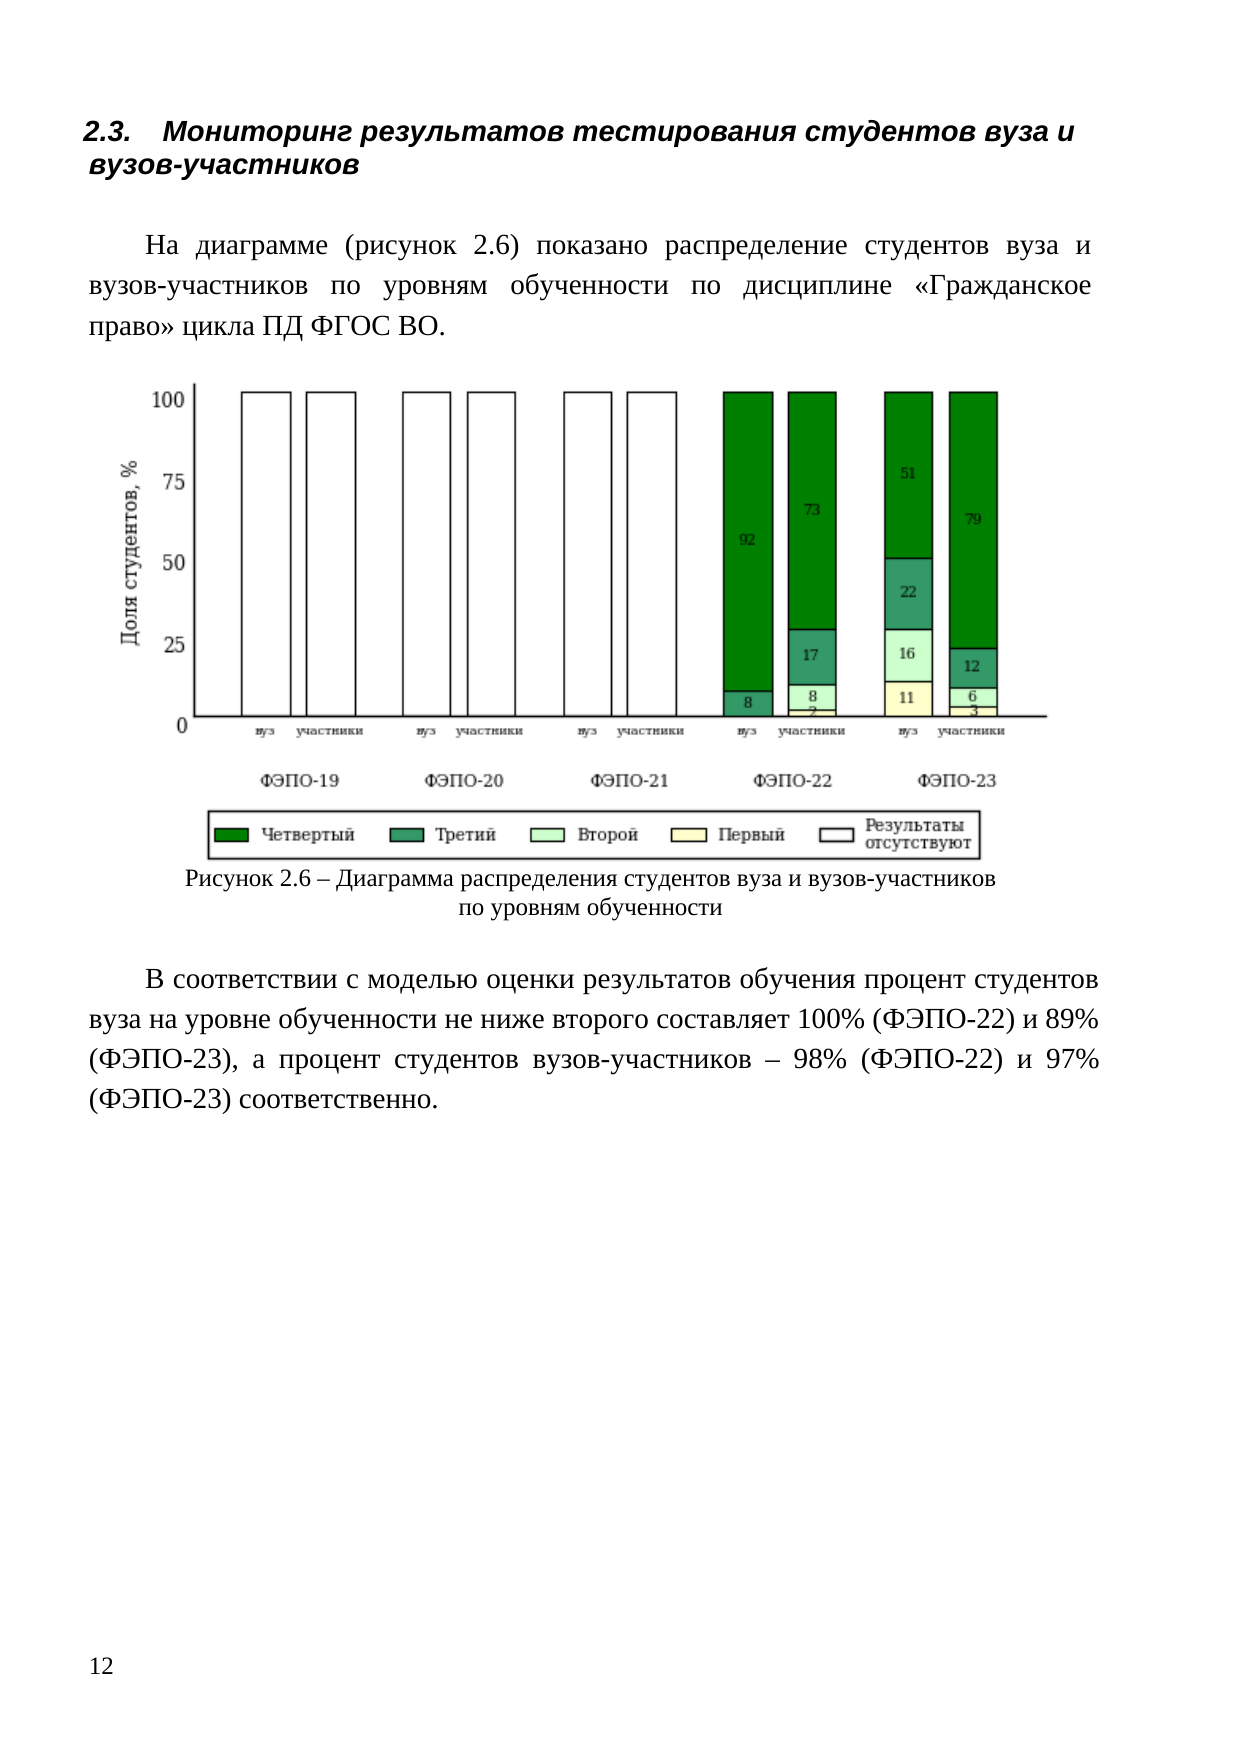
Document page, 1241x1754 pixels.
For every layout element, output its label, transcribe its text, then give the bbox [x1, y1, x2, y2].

subtitle Мониторинг результатов тестирования студентов вуза и вузов-участников [89, 114, 1092, 181]
text На диаграмме (рисунок 2.6) показано распределение студентов вуза и вузов-участников по уровням обученности по дисциплине «Гражданское право» цикла ПД ФГОС ВО. [89, 227, 1092, 341]
picture [118, 376, 1063, 863]
text В соответствии с моделью оценки результатов обучения процент студентов вуза на уровне обученности не ниже второго составляет 100% (ФЭПО-22) и 89% (ФЭПО-23), а процент студентов вузов-участников – 98% (ФЭПО-22) и 97% (ФЭПО-23) соответственно. [89, 961, 1100, 1115]
